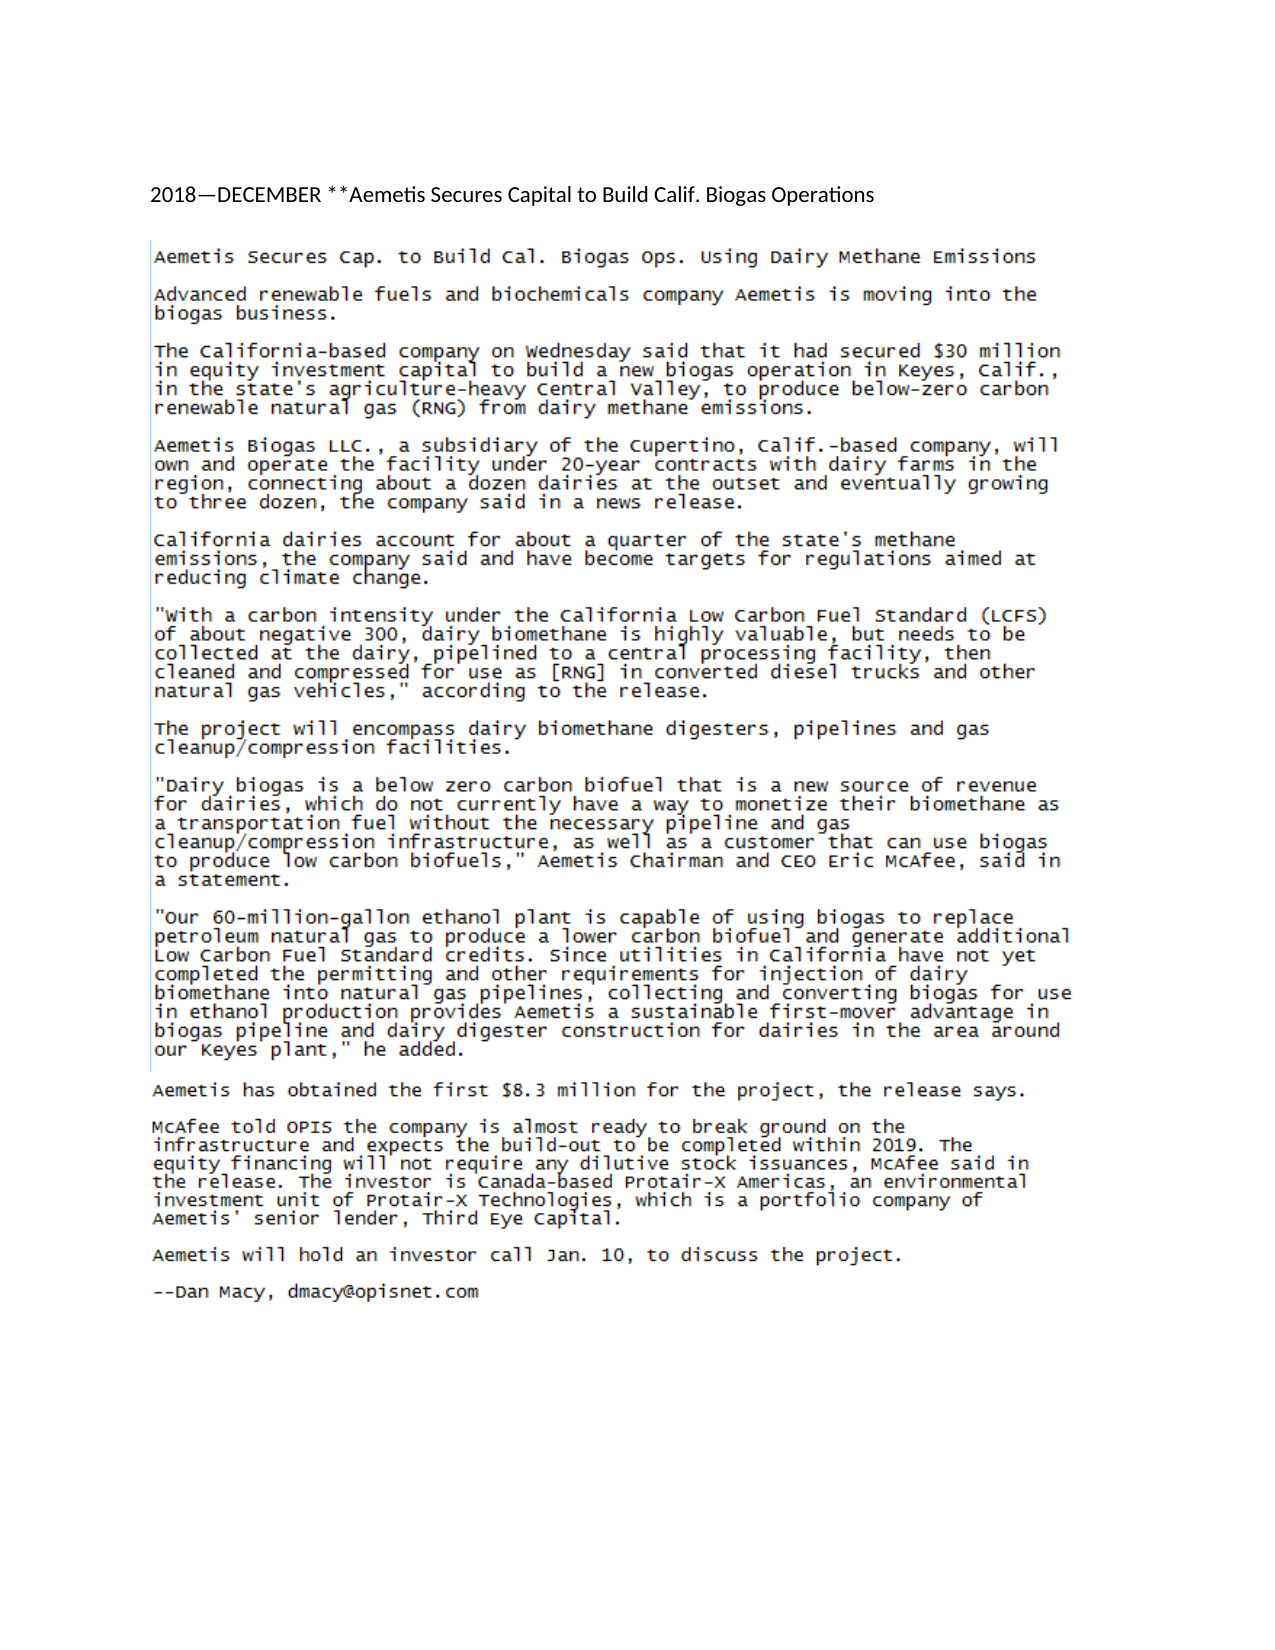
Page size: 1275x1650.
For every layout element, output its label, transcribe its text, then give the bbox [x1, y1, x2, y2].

text 2018—DECEMBER **Aemetis Secures Capital to Build Calif. Biogas Operations [150, 180, 1125, 208]
picture [150, 240, 1125, 1072]
picture [150, 1074, 1125, 1319]
